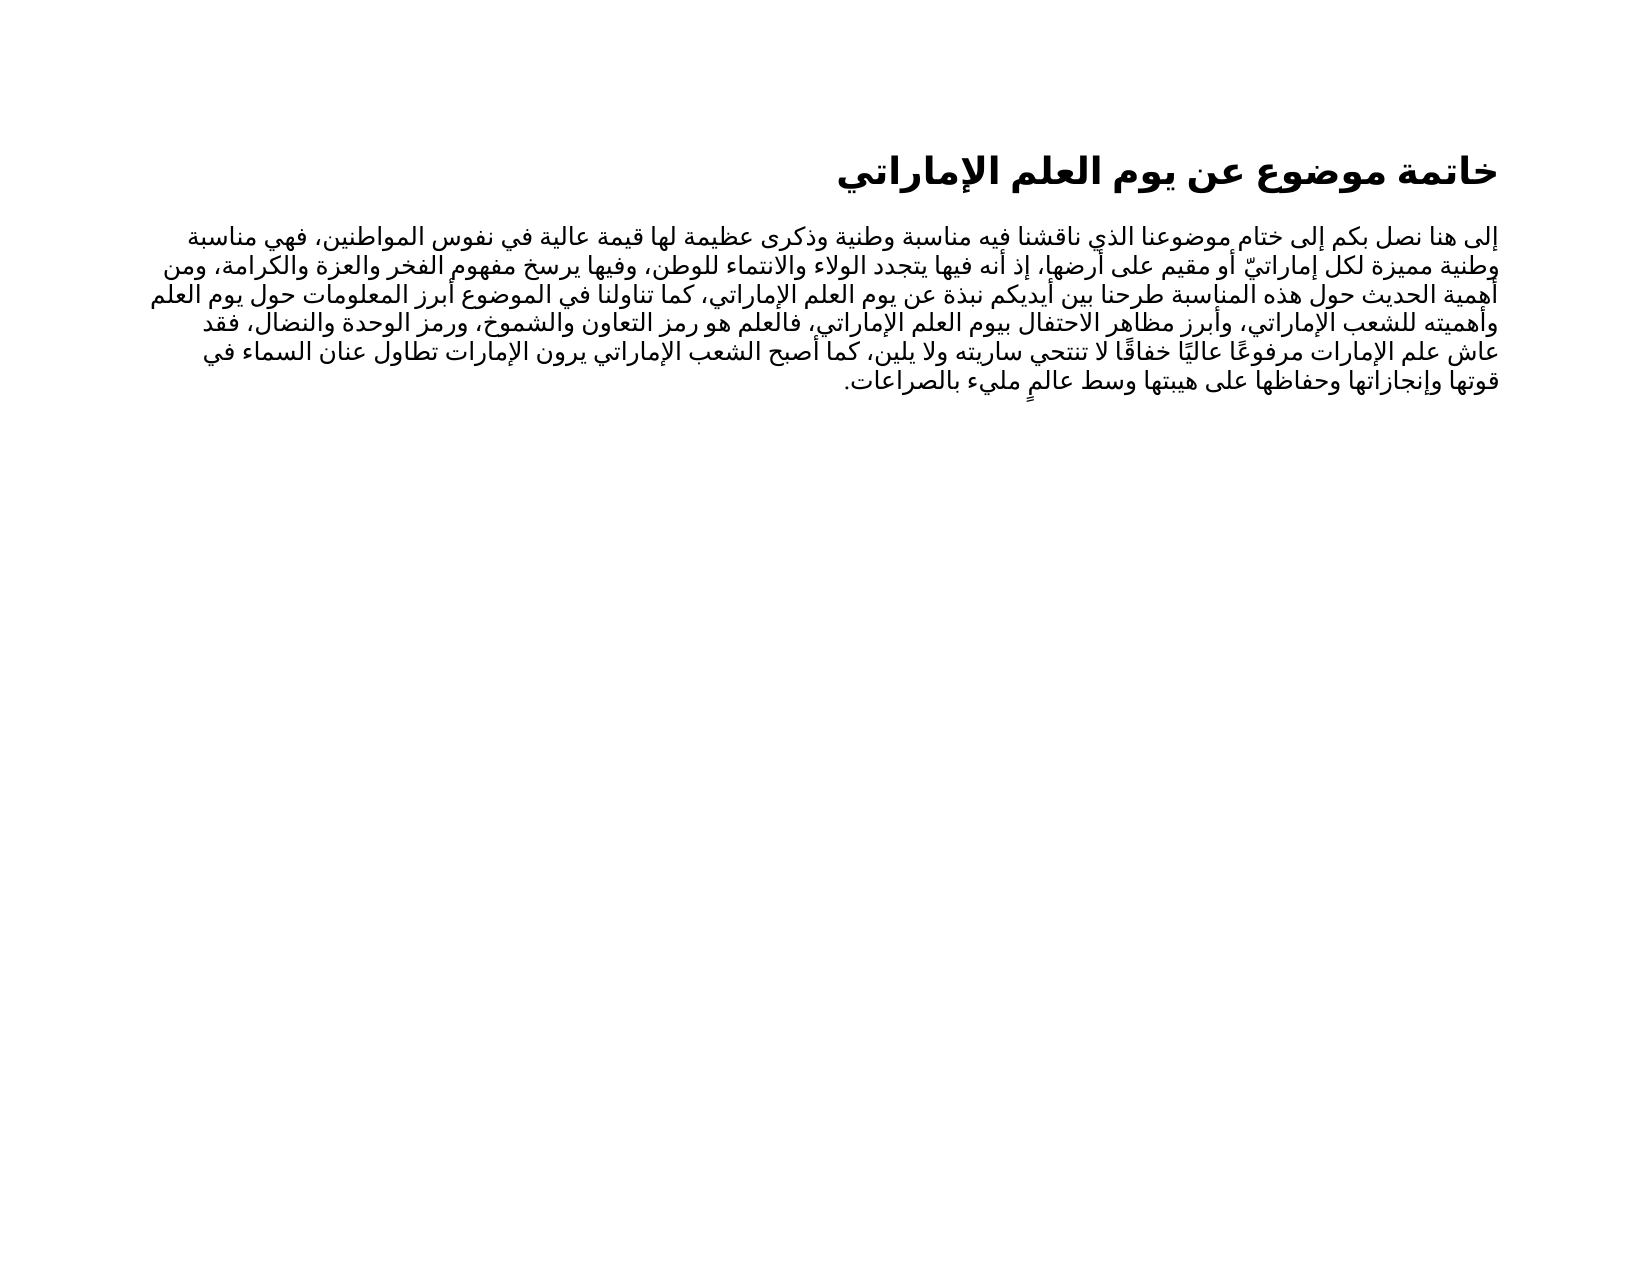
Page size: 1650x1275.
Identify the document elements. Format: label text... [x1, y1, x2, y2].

text إلى هنا نصل بكم إلى ختام موضوعنا الذي ناقشنا فيه مناسبة وطنية وذكرى عظيمة لها قيمة عالية في نفوس المواطنين، فهي مناسبة وطنية مميزة لكل إماراتيّ أو مقيم على أرضها، إذ أنه فيها يتجدد الولاء والانتماء للوطن، وفيها يرسخ مفهوم الفخر والعزة والكرامة، ومن أهمية الحديث حول هذه المناسبة طرحنا بين أيديكم نبذة عن يوم العلم الإماراتي، كما تناولنا في الموضوع أبرز المعلومات حول يوم العلم وأهميته للشعب الإماراتي، وأبرز مظاهر الاحتفال بيوم العلم الإماراتي، فالعلم هو رمز التعاون والشموخ، ورمز الوحدة والنضال، فقد عاش علم الإمارات مرفوعًا عاليًا خفاقًا لا تنتحي ساريته ولا يلين، كما أصبح الشعب الإماراتي يرون الإمارات تطاول عنان السماء في قوتها وإنجازاتها وحفاظها على هيبتها وسط عالمٍ مليء بالصراعات. [150, 222, 1500, 395]
subtitle خاتمة موضوع عن يوم العلم الإماراتي [150, 150, 1500, 193]
